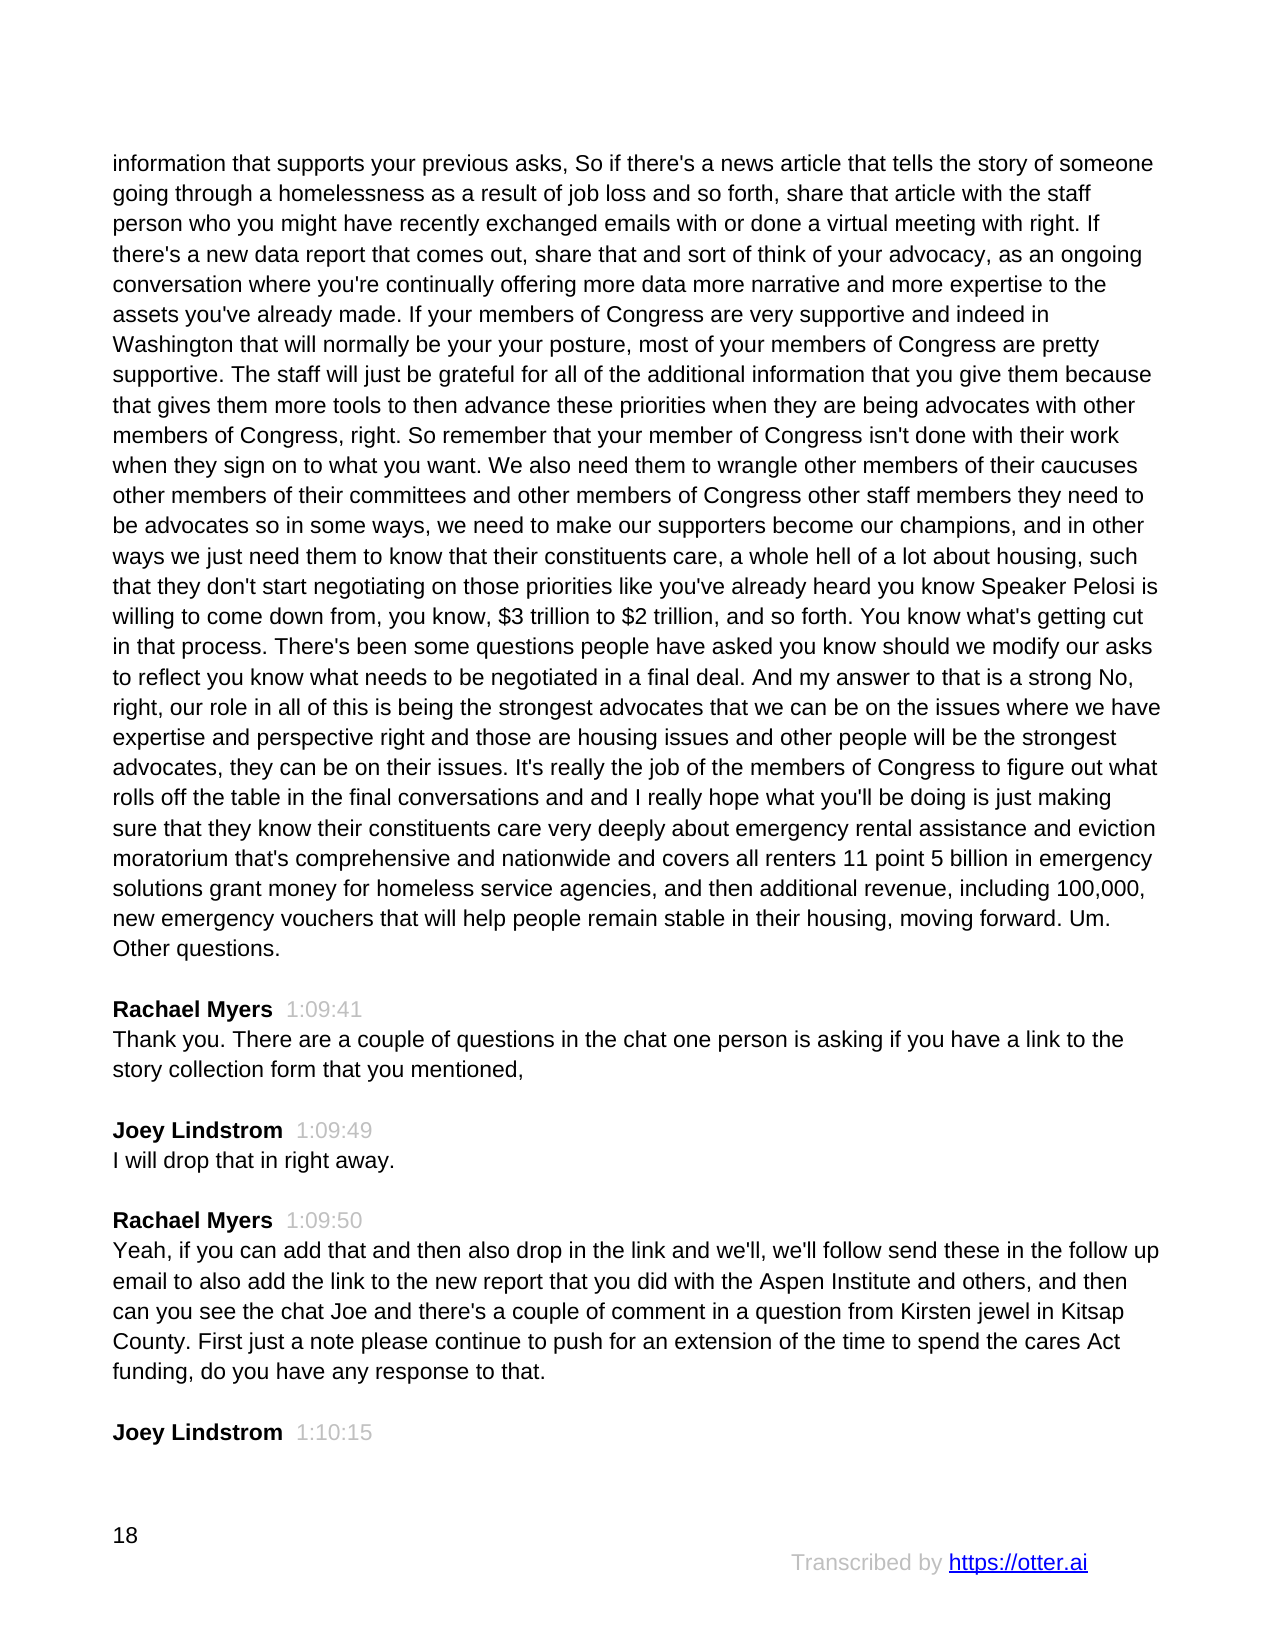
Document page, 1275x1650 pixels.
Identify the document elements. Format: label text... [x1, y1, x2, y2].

text Thank you. There are a couple of questions in the chat one person is asking if you have a link to the story collection form that you mentioned, [112, 1026, 1162, 1083]
text Joey Lindstrom 1:10:15 [112, 1419, 1162, 1445]
text Rachael Myers 1:09:50 [112, 1207, 1162, 1234]
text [112, 150, 1162, 962]
text Joey Lindstrom 1:09:49 [112, 1117, 1162, 1143]
text Rachael Myers 1:09:41 [112, 996, 1162, 1022]
text I will drop that in right away. [112, 1147, 1162, 1173]
text Yeah, if you can add that and then also drop in the link and we'll, we'll follow send these in the follow up email to also add the link to the new report that you did with the Aspen Institute and others, and then can you see the chat Joe and there's a couple of comment in a question from Kirsten jewel in Kitsap County. First just a note please continue to push for an extension of the time to spend the cares Act funding, do you have any response to that. [112, 1237, 1162, 1385]
